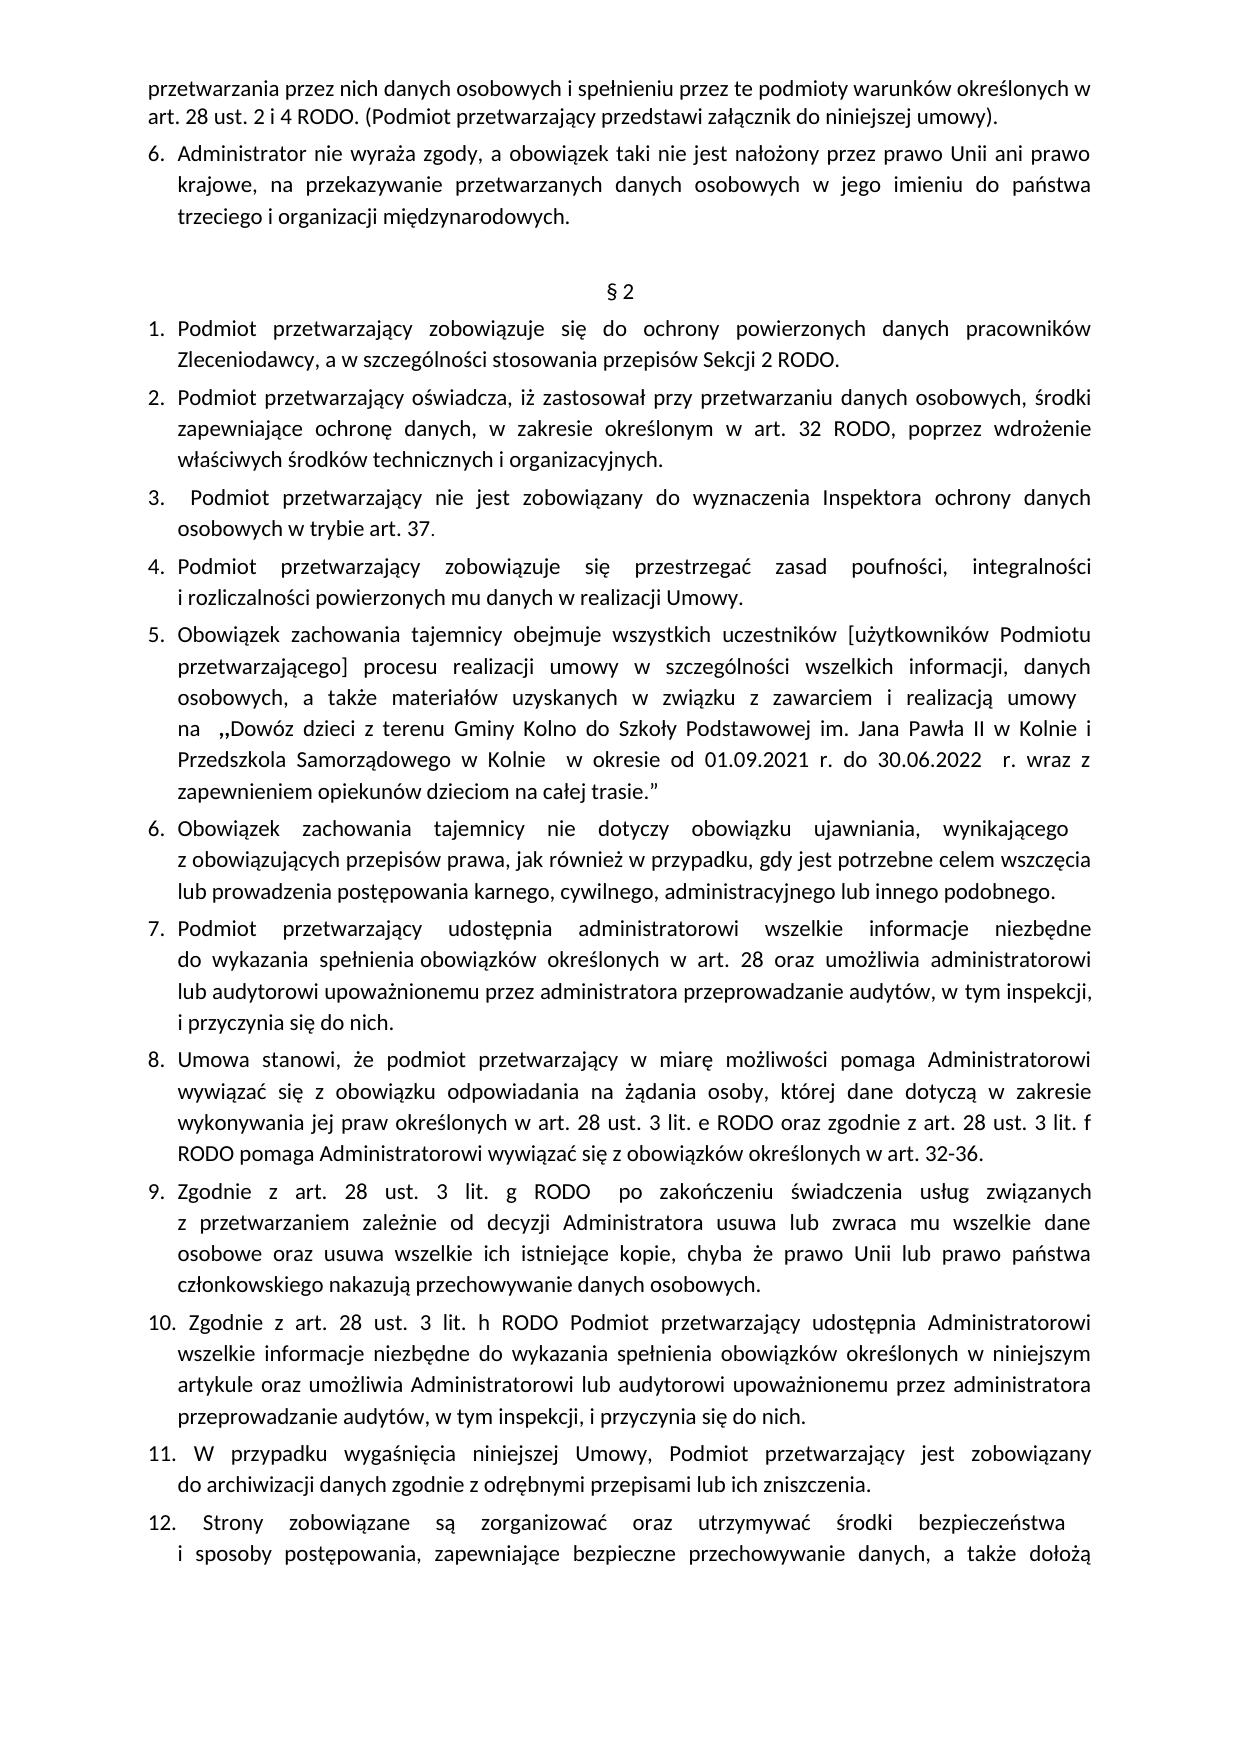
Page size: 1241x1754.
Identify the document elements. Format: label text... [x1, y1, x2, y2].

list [148, 1505, 1093, 1567]
list Zgodnie z art. 28 ust. 3 lit. h RODO Podmiot przetwarzający udostępnia Administratorowi wszelkie informacje niezbędne do wykazania spełnienia obowiązków określonych w niniejszym artykule oraz umożliwia Administratorowi lub audytorowi upoważnionemu przez administratora przeprowadzanie audytów, w tym inspekcji, i przyczynia się do nich. [148, 1305, 1093, 1430]
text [148, 74, 1093, 130]
list Podmiot przetwarzający zobowiązuje się przestrzegać zasad poufności, integralności i rozliczalności powierzonych mu danych w realizacji Umowy. [148, 549, 1093, 611]
list Podmiot przetwarzający oświadcza, iż zastosował przy przetwarzaniu danych osobowych, środki zapewniające ochronę danych, w zakresie określonym w art. 32 RODO, poprzez wdrożenie właściwych środków technicznych i organizacyjnych. [148, 380, 1093, 474]
list Zgodnie z art. 28 ust. 3 lit. g RODO po zakończeniu świadczenia usług związanych z przetwarzaniem zależnie od decyzji Administratora usuwa lub zwraca mu wszelkie dane osobowe oraz usuwa wszelkie ich istniejące kopie, chyba że prawo Unii lub prawo państwa członkowskiego nakazują przechowywanie danych osobowych. [148, 1174, 1093, 1299]
list Umowa stanowi, że podmiot przetwarzający w miarę możliwości pomaga Administratorowi wywiązać się z obowiązku odpowiadania na żądania osoby, której dane dotyczą w zakresie wykonywania jej praw określonych w art. 28 ust. 3 lit. e RODO oraz zgodnie z art. 28 ust. 3 lit. f RODO pomaga Administratorowi wywiązać się z obowiązków określonych w art. 32-36. [148, 1042, 1093, 1167]
list Podmiot przetwarzający zobowiązuje się do ochrony powierzonych danych pracowników Zleceniodawcy, a w szczególności stosowania przepisów Sekcji 2 RODO. [148, 311, 1093, 374]
list Podmiot przetwarzający nie jest zobowiązany do wyznaczenia Inspektora ochrony danych osobowych w trybie art. 37. [148, 480, 1093, 542]
list Administrator nie wyraża zgody, a obowiązek taki nie jest nałożony przez prawo Unii ani prawo krajowe, na przekazywanie przetwarzanych danych osobowych w jego imieniu do państwa trzeciego i organizacji międzynarodowych. [148, 136, 1093, 230]
list Obowiązek zachowania tajemnicy nie dotyczy obowiązku ujawniania, wynikającego z obowiązujących przepisów prawa, jak również w przypadku, gdy jest potrzebne celem wszczęcia lub prowadzenia postępowania karnego, cywilnego, administracyjnego lub innego podobnego. [148, 811, 1093, 905]
list Obowiązek zachowania tajemnicy obejmuje wszystkich uczestników [użytkowników Podmiotu przetwarzającego] procesu realizacji umowy w szczególności wszelkich informacji, danych osobowych, a także materiałów uzyskanych w związku z zawarciem i realizacją umowy na ,,Dowóz dzieci z terenu Gminy Kolno do Szkoły Podstawowej im. Jana Pawła II w Kolnie i Przedszkola Samorządowego w Kolnie w okresie od 01.09.2021 r. do 30.06.2022 r. wraz z zapewnieniem opiekunów dzieciom na całej trasie.” [148, 617, 1093, 805]
list W przypadku wygaśnięcia niniejszej Umowy, Podmiot przetwarzający jest zobowiązany do archiwizacji danych zgodnie z odrębnymi przepisami lub ich zniszczenia. [148, 1436, 1093, 1499]
text § 2 [148, 274, 1093, 305]
list Podmiot przetwarzający udostępnia administratorowi wszelkie informacje niezbędne do wykazania spełnienia obowiązków określonych w art. 28 oraz umożliwia administratorowi lub audytorowi upoważnionemu przez administratora przeprowadzanie audytów, w tym inspekcji, i przyczynia się do nich. [148, 911, 1093, 1036]
